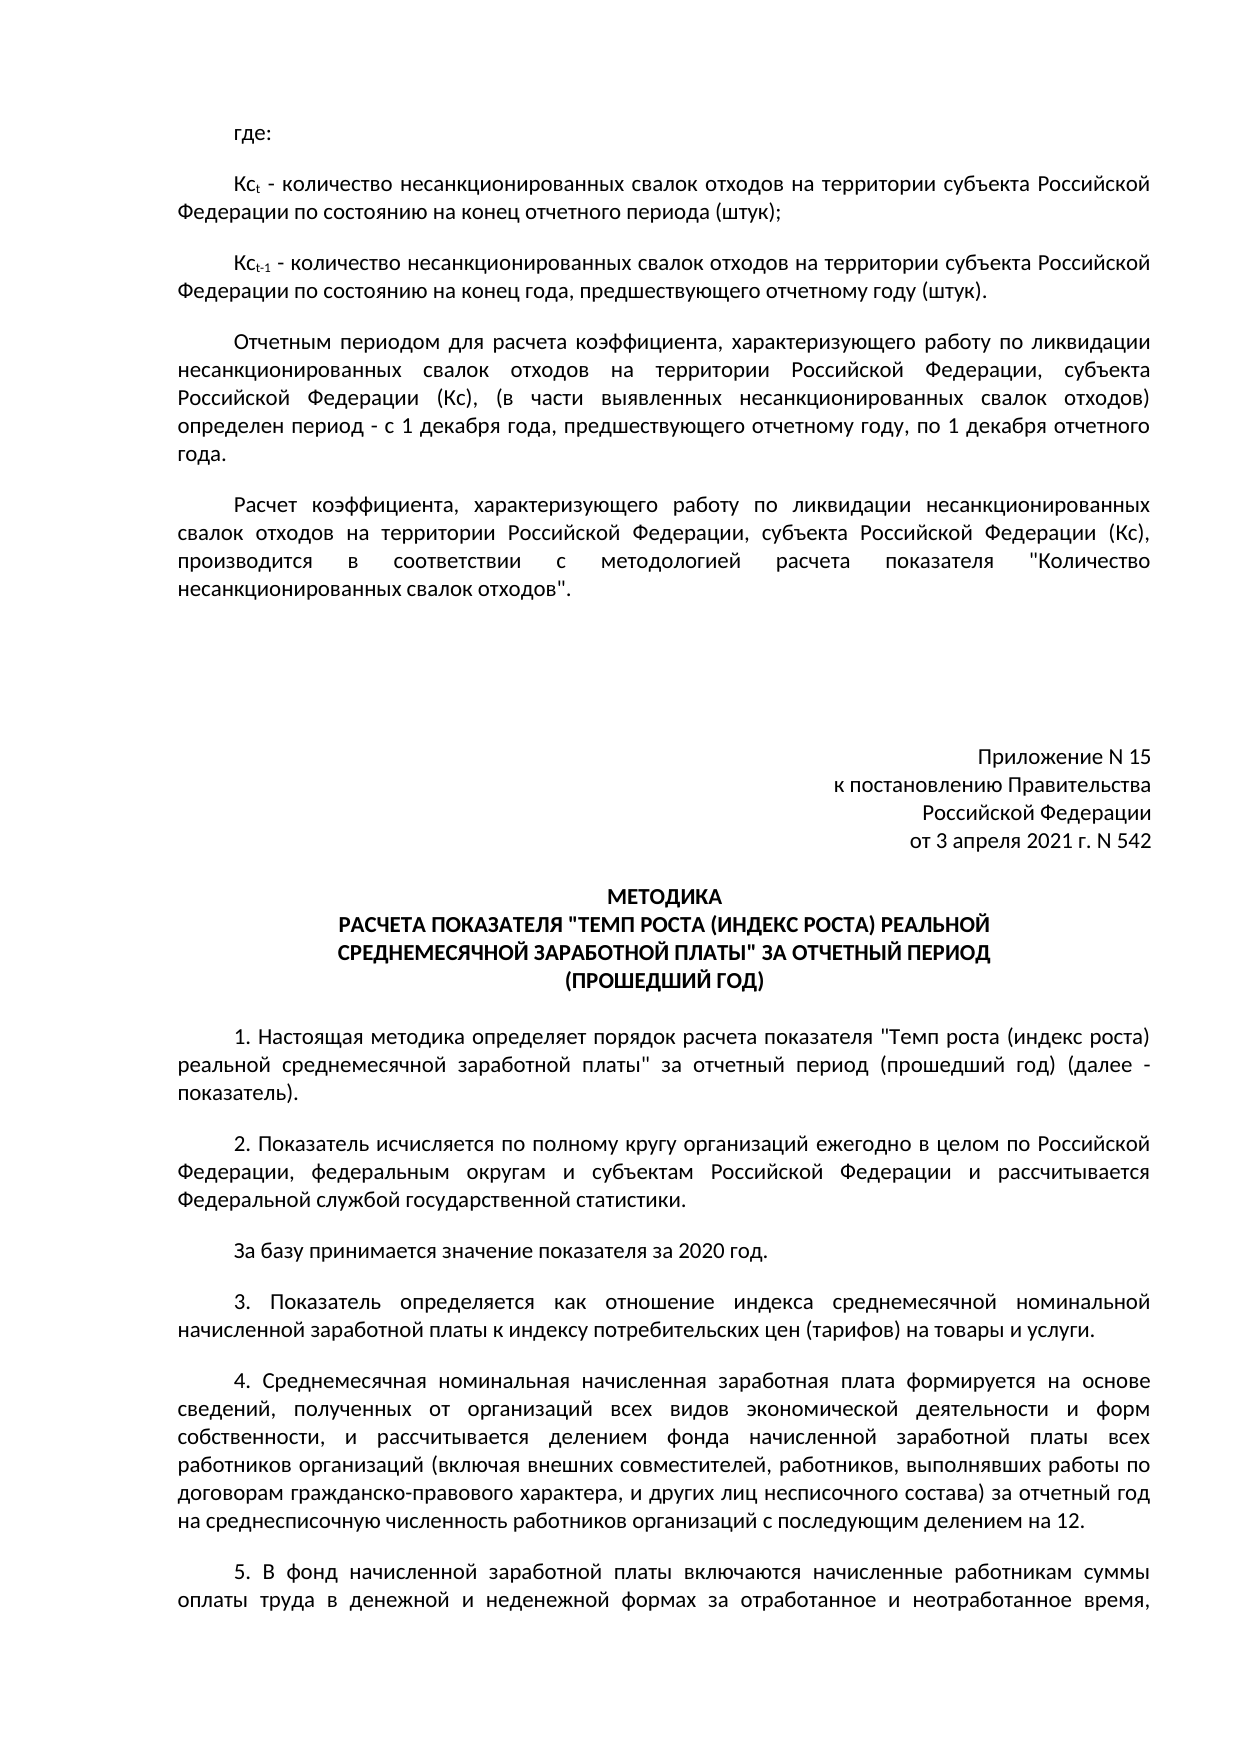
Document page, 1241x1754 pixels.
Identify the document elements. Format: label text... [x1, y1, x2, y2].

text 1. Настоящая методика определяет порядок расчета показателя "Темп роста (индекс роста) реальной среднемесячной заработной платы" за отчетный период (прошедший год) (далее - показатель). [177, 1022, 1152, 1106]
text Ксt - количество несанкционированных свалок отходов на территории субъекта Российской Федерации по состоянию на конец отчетного периода (штук); [177, 169, 1152, 225]
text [177, 1557, 1152, 1613]
title МЕТОДИКА [177, 882, 1152, 910]
title РАСЧЕТА ПОКАЗАТЕЛЯ "ТЕМП РОСТА (ИНДЕКС РОСТА) РЕАЛЬНОЙ [177, 910, 1152, 938]
text Российской Федерации [177, 798, 1152, 826]
title (ПРОШЕДШИЙ ГОД) [177, 966, 1152, 994]
text Отчетным периодом для расчета коэффициента, характеризующего работу по ликвидации несанкционированных свалок отходов на территории Российской Федерации, субъекта Российской Федерации (Кс), (в части выявленных несанкционированных свалок отходов) определен период - с 1 декабря года, предшествующего отчетному году, по 1 декабря отчетного года. [177, 327, 1152, 467]
text от 3 апреля 2021 г. N 542 [177, 826, 1152, 854]
text где: [177, 118, 1152, 146]
text 3. Показатель определяется как отношение индекса среднемесячной номинальной начисленной заработной платы к индексу потребительских цен (тарифов) на товары и услуги. [177, 1287, 1152, 1343]
text Расчет коэффициента, характеризующего работу по ликвидации несанкционированных свалок отходов на территории Российской Федерации, субъекта Российской Федерации (Кс), производится в соответствии с методологией расчета показателя "Количество несанкционированных свалок отходов". [177, 490, 1152, 602]
text 4. Среднемесячная номинальная начисленная заработная плата формируется на основе сведений, полученных от организаций всех видов экономической деятельности и форм собственности, и рассчитывается делением фонда начисленной заработной платы всех работников организаций (включая внешних совместителей, работников, выполнявших работы по договорам гражданско-правового характера, и других лиц несписочного состава) за отчетный год на среднесписочную численность работников организаций с последующим делением на 12. [177, 1366, 1152, 1534]
text Ксt-1 - количество несанкционированных свалок отходов на территории субъекта Российской Федерации по состоянию на конец года, предшествующего отчетному году (штук). [177, 248, 1152, 304]
text к постановлению Правительства [177, 770, 1152, 798]
text Приложение N 15 [177, 742, 1152, 770]
title СРЕДНЕМЕСЯЧНОЙ ЗАРАБОТНОЙ ПЛАТЫ" ЗА ОТЧЕТНЫЙ ПЕРИОД [177, 938, 1152, 966]
text 2. Показатель исчисляется по полному кругу организаций ежегодно в целом по Российской Федерации, федеральным округам и субъектам Российской Федерации и рассчитывается Федеральной службой государственной статистики. [177, 1129, 1152, 1213]
text За базу принимается значение показателя за 2020 год. [177, 1236, 1152, 1264]
